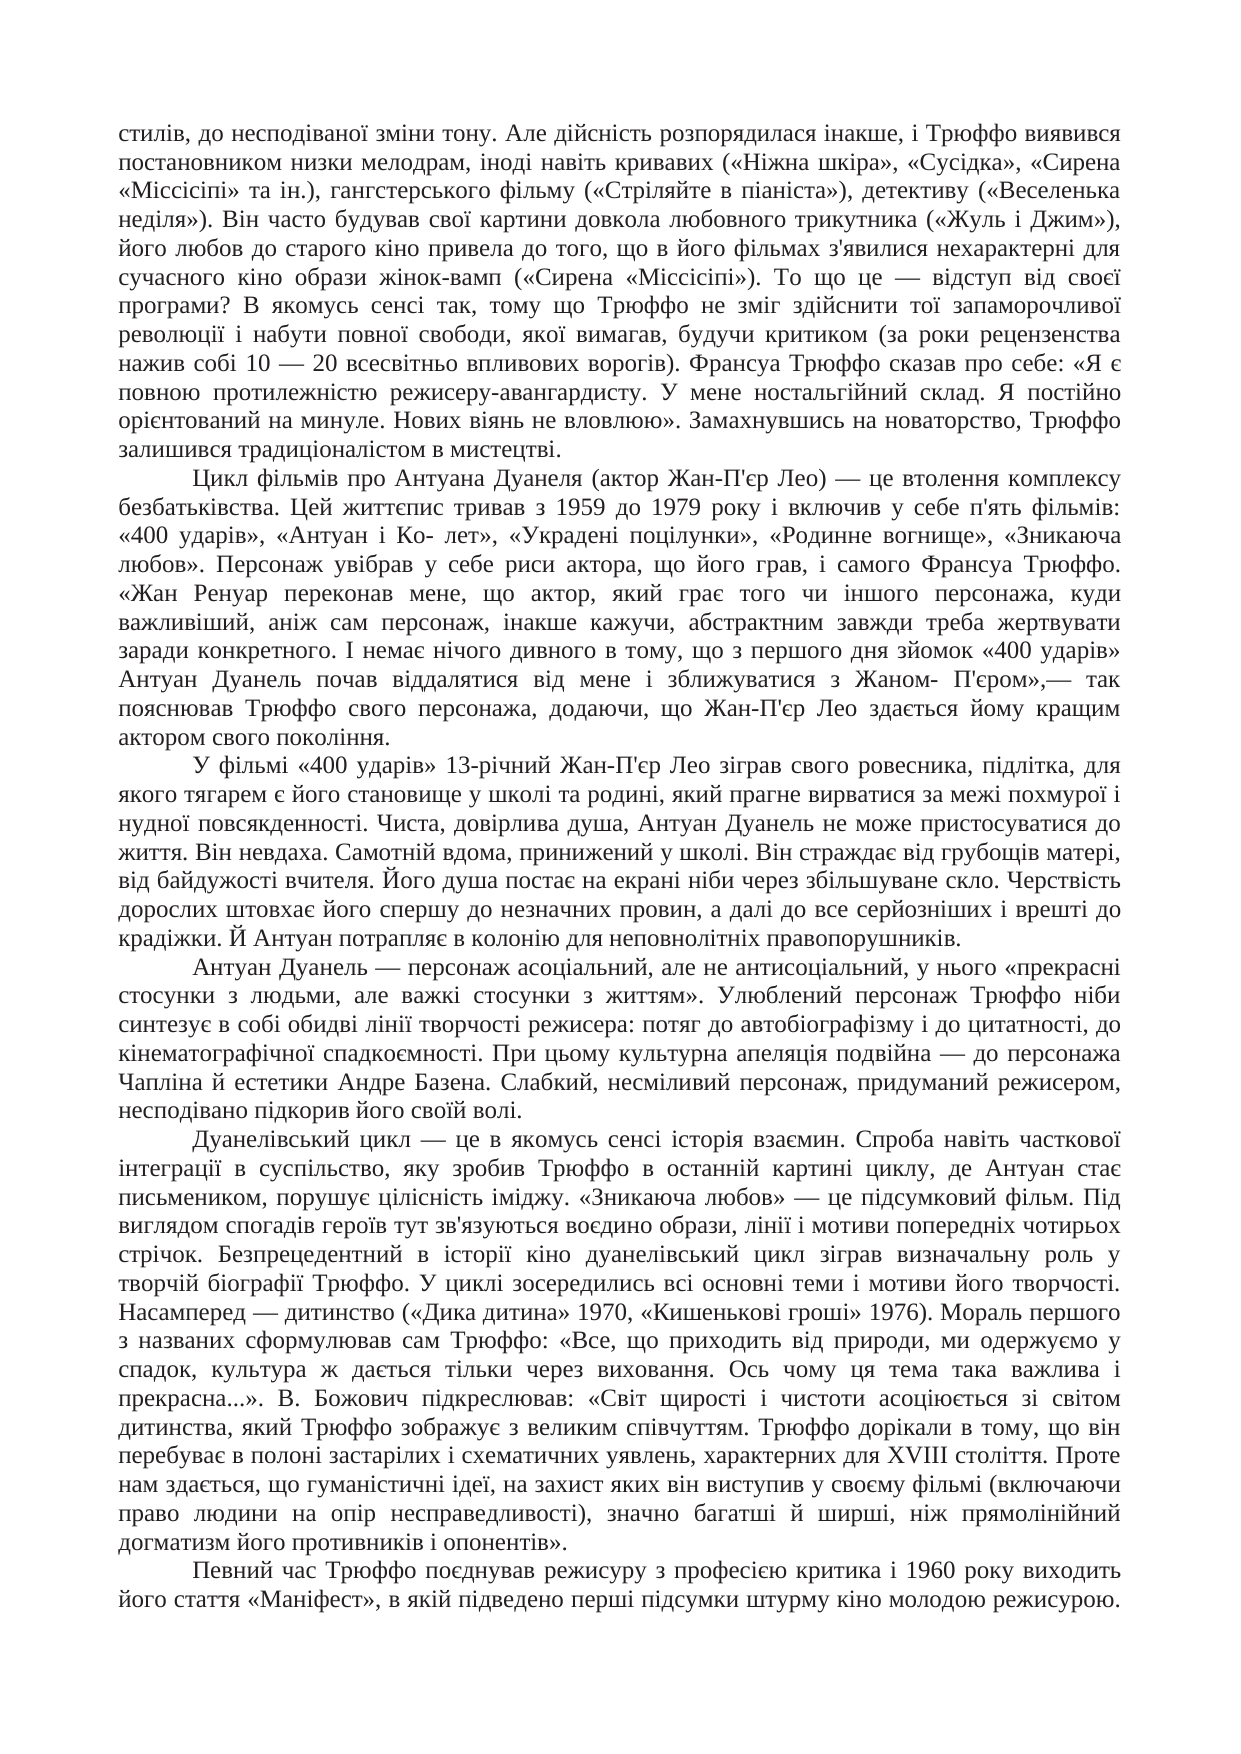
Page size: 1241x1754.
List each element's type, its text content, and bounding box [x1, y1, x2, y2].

text Цикл фільмів про Антуана Дуанеля (актор Жан-П'єр Лео) — це втолення комплексу безбатьківства. Цей життєпис тривав з 1959 до 1979 року і включив у себе п'ять фільмів: «400 ударів», «Антуан і Ко- лет», «Украдені поцілунки», «Родинне вогнище», «Зникаюча любов». Персонаж увібрав у себе риси актора, що його грав, і самого Франсуа Трюффо. «Жан Ренуар переконав мене, що актор, який грає того чи іншого персонажа, куди важливіший, аніж сам персонаж, інакше кажучи, абстрактним завжди треба жертвувати заради конкретного. І немає нічого дивного в тому, що з першого дня зйомок «400 ударів» Антуан Дуанель почав віддалятися від мене і зближуватися з Жаном- П'єром»,— так пояснював Трюффо свого персонажа, додаючи, що Жан-П'єр Лео здається йому кращим актором свого покоління. [118, 463, 1122, 751]
text У фільмі «400 ударів» 13-річний Жан-П'єр Лео зіграв свого ровесника, підлітка, для якого тягарем є його становище у школі та родині, який прагне вирватися за межі похмурої і нудної повсякденності. Чиста, довірлива душа, Антуан Дуанель не може пристосуватися до життя. Він невдаха. Самотній вдома, принижений у школі. Він страждає від грубощів матері, від байдужості вчителя. Його душа постає на екрані ніби через збільшуване скло. Черствість дорослих штовхає його спершу до незначних провин, а далі до все серйозніших і врешті до крадіжки. Й Антуан потрапляє в колонію для неповнолітніх правопорушників. [118, 751, 1122, 952]
text Дуанелівський цикл — це в якомусь сенсі історія взаємин. Спроба навіть часткової інтеграції в суспільство, яку зробив Трюффо в останній картині циклу, де Антуан стає письмеником, порушує цілісність іміджу. «Зникаюча любов» — це підсумковий фільм. Під виглядом спогадів героїв тут зв'язуються воєдино образи, лінії і мотиви попередніх чотирьох стрічок. Безпрецедентний в історії кіно дуанелівський цикл зіграв визначальну роль у творчій біографії Трюффо. У циклі зосередились всі основні теми і мотиви його творчості. Насамперед — дитинство («Дика дитина» 1970, «Кишенькові гроші» 1976). Мораль першого з названих сформулював сам Трюффо: «Все, що приходить від природи, ми одержуємо у спадок, культура ж дається тільки через виховання. Ось чому ця тема така важлива і прекрасна...». В. Божович підкреслював: «Світ щирості і чистоти асоціюється зі світом дитинства, який Трюффо зображує з великим співчуттям. Трюффо дорікали в тому, що він перебуває в полоні застарілих і схематичних уявлень, характерних для XVIII століття. Проте нам здається, що гуманістичні ідеї, на захист яких він виступив у своєму фільмі (включаючи право людини на опір несправедливості), значно багатші й ширші, ніж прямолінійний догматизм його противників і опонентів». [118, 1124, 1122, 1556]
text Антуан Дуанель — персонаж асоціальний, але не антисоціальний, у нього «прекрасні стосунки з людьми, але важкі стосунки з життям». Улюблений персонаж Трюффо ніби синтезує в собі обидві лінії творчості режисера: потяг до автобіографізму і до цитатності, до кінематографічної спадкоємності. При цьому культурна апеляція подвійна — до персонажа Чапліна й естетики Андре Базена. Слабкий, несміливий персонаж, придуманий режисером, несподівано підкорив його своїй волі. [118, 952, 1122, 1124]
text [118, 118, 1122, 463]
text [118, 1556, 1122, 1613]
